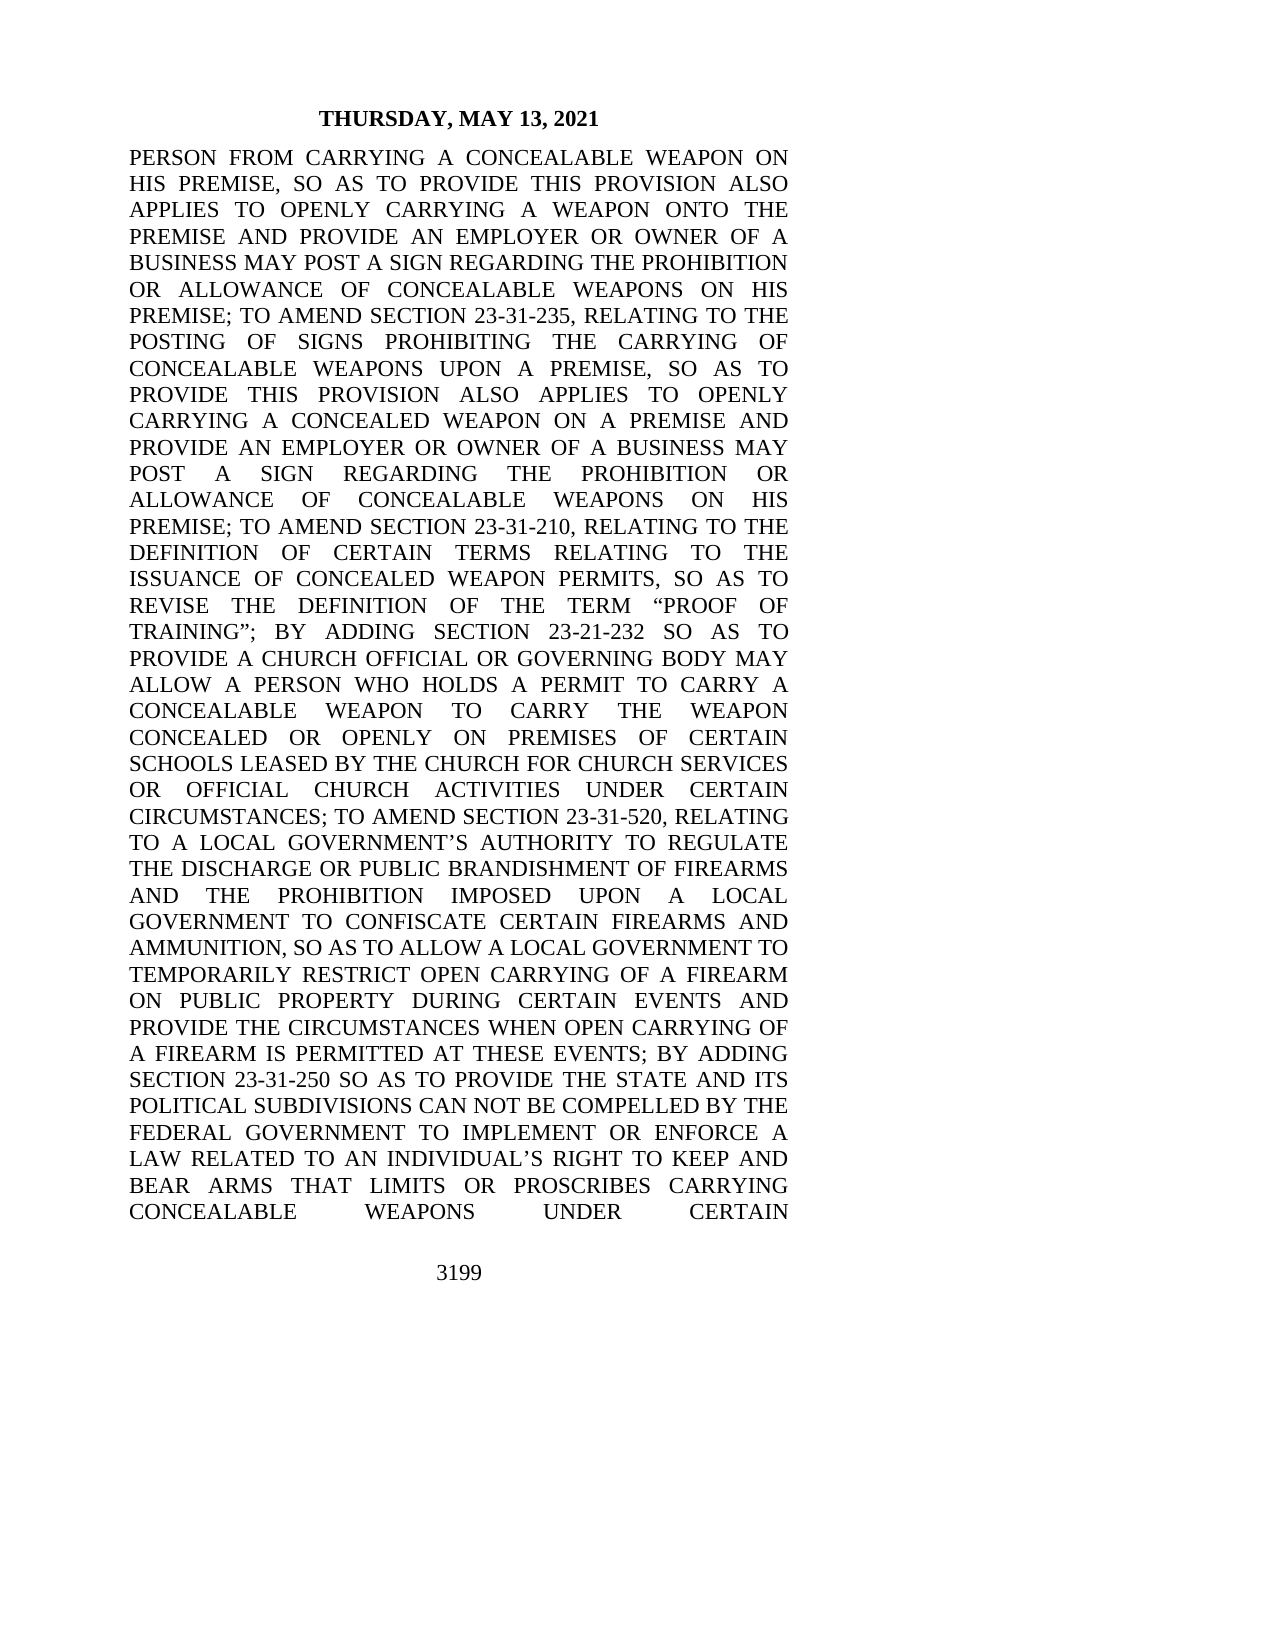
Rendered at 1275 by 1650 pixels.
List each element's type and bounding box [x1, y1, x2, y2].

text [129, 144, 789, 1224]
